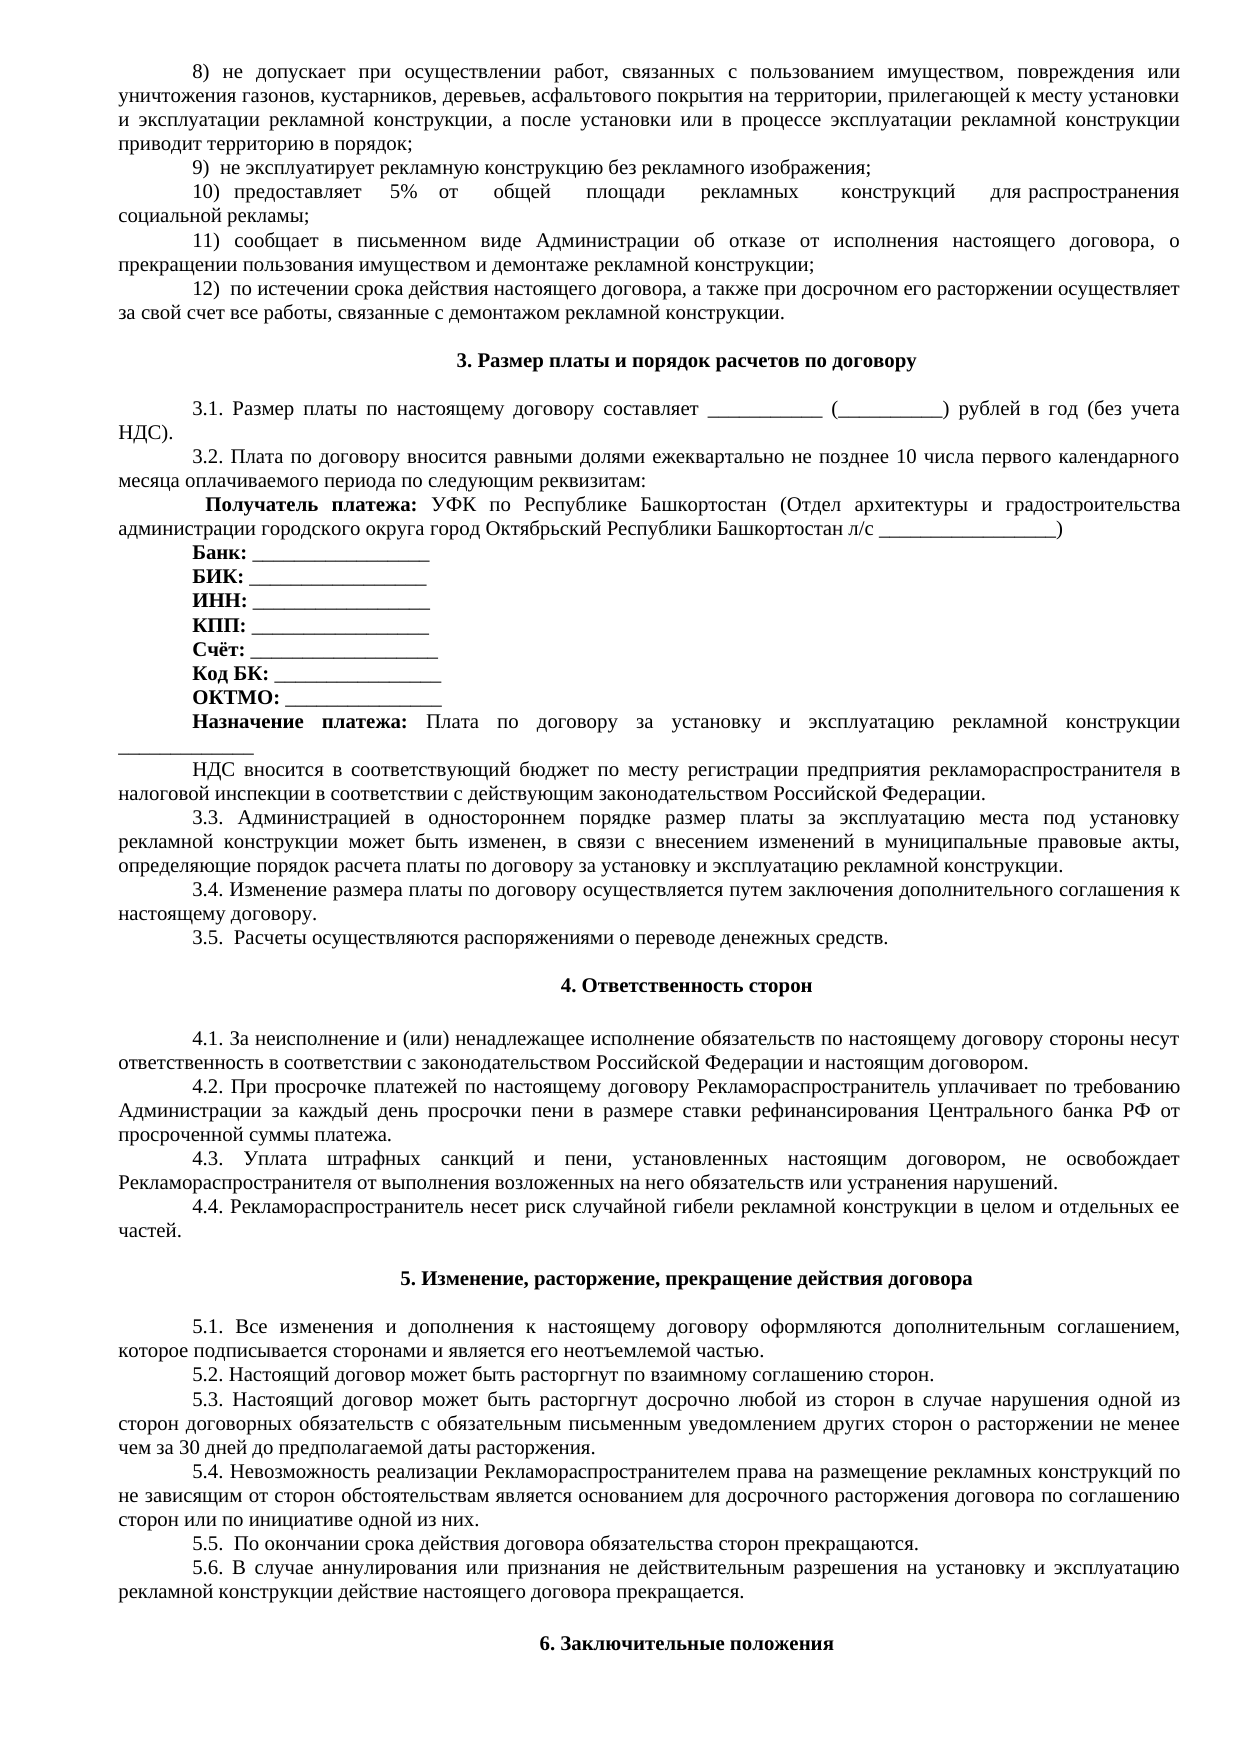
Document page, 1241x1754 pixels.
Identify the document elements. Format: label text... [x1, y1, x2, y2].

text 4.3. Уплата штрафных санкций и пени, установленных настоящим договором, не освобождает Рекламораспространителя от выполнения возложенных на него обязательств или устранения нарушений. [118, 1146, 1181, 1194]
text 4.2. При просрочке платежей по настоящему договору Рекламораспространитель уплачивает по требованию Администрации за каждый день просрочки пени в размере ставки рефинансирования Центрального банка РФ от просроченной суммы платежа. [118, 1074, 1181, 1146]
text 9) не эксплуатирует рекламную конструкцию без рекламного изображения; [118, 155, 1181, 179]
text 5.3. Настоящий договор может быть расторгнут досрочно любой из сторон в случае нарушения одной из сторон договорных обязательств с обязательным письменным уведомлением других сторон о расторжении не менее чем за 30 дней до предполагаемой даты расторжения. [118, 1386, 1181, 1459]
text 3.5. Расчеты осуществляются распоряжениями о переводе денежных средств. [118, 925, 1181, 949]
text 11) сообщает в письменном виде Администрации об отказе от исполнения настоящего договора, о прекращении пользования имуществом и демонтаже рекламной конструкции; [118, 227, 1181, 276]
text 3. Размер платы и порядок расчетов по договору [118, 348, 1181, 372]
text 8) не допускает при осуществлении работ, связанных с пользованием имуществом, повреждения или уничтожения газонов, кустарников, деревьев, асфальтового покрытия на территории, прилегающей к месту установки и эксплуатации рекламной конструкции, а после установки или в процессе эксплуатации рекламной конструкции приводит территорию в порядок; [118, 59, 1181, 155]
text Банк: _________________ [118, 540, 1181, 564]
text Счёт: __________________ [118, 637, 1181, 661]
text 5.1. Все изменения и дополнения к настоящему договору оформляются дополнительным соглашением, которое подписывается сторонами и является его неотъемлемой частью. [118, 1314, 1181, 1362]
text 5.6. В случае аннулирования или признания не действительным разрешения на установку и эксплуатацию рекламной конструкции действие настоящего договора прекращается. [118, 1555, 1181, 1603]
text 3.2. Плата по договору вносится равными долями ежеквартально не позднее 10 числа первого календарного месяца оплачиваемого периода по следующим реквизитам: [118, 444, 1181, 492]
text 5.5. По окончании срока действия договора обязательства сторон прекращаются. [118, 1531, 1181, 1555]
text Код БК: ________________ [118, 661, 1181, 685]
text ОКТМО: _______________ [118, 685, 1181, 709]
text НДС вносится в соответствующий бюджет по месту регистрации предприятия рекламораспространителя в налоговой инспекции в соответствии с действующим законодательством Российской Федерации. [118, 757, 1181, 805]
text 4. Ответственность сторон [118, 973, 1181, 997]
text 5.4. Невозможность реализации Рекламораспространителем права на размещение рекламных конструкций по не зависящим от сторон обстоятельствам является основанием для досрочного расторжения договора по соглашению сторон или по инициативе одной из них. [118, 1459, 1181, 1531]
text 5.2. Настоящий договор может быть расторгнут по взаимному соглашению сторон. [118, 1362, 1181, 1386]
text БИК: _________________ [118, 564, 1181, 588]
text ИНН: _________________ [118, 588, 1181, 612]
text 5. Изменение, расторжение, прекращение действия договора [118, 1266, 1181, 1290]
text Получатель платежа: УФК по Республике Башкортостан (Отдел архитектуры и градостроительства администрации городского округа город Октябрьский Республики Башкортостан л/с _________________) [118, 492, 1181, 540]
text 3.1. Размер платы по настоящему договору составляет ___________ (__________) рублей в год (без учета НДС). [118, 396, 1181, 444]
text КПП: _________________ [118, 612, 1181, 637]
text 4.1. За неисполнение и (или) ненадлежащее исполнение обязательств по настоящему договору стороны несут ответственность в соответствии с законодательством Российской Федерации и настоящим договором. [118, 1026, 1181, 1074]
text 10) предоставляет 5% от общей площади рекламных конструкций для распространения социальной рекламы; [118, 179, 1181, 227]
text 3.4. Изменение размера платы по договору осуществляется путем заключения дополнительного соглашения к настоящему договору. [118, 877, 1181, 925]
text 3.3. Администрацией в одностороннем порядке размер платы за эксплуатацию места под установку рекламной конструкции может быть изменен, в связи с внесением изменений в муниципальные правовые акты, определяющие порядок расчета платы по договору за установку и эксплуатацию рекламной конструкции. [118, 805, 1181, 877]
text 6. Заключительные положения [118, 1631, 1181, 1655]
text 4.4. Рекламораспространитель несет риск случайной гибели рекламной конструкции в целом и отдельных ее частей. [118, 1194, 1181, 1242]
text Назначение платежа: Плата по договору за установку и эксплуатацию рекламной конструкции _____________ [118, 709, 1181, 757]
text 12) по истечении срока действия настоящего договора, а также при досрочном его расторжении осуществляет за свой счет все работы, связанные с демонтажом рекламной конструкции. [118, 276, 1181, 324]
